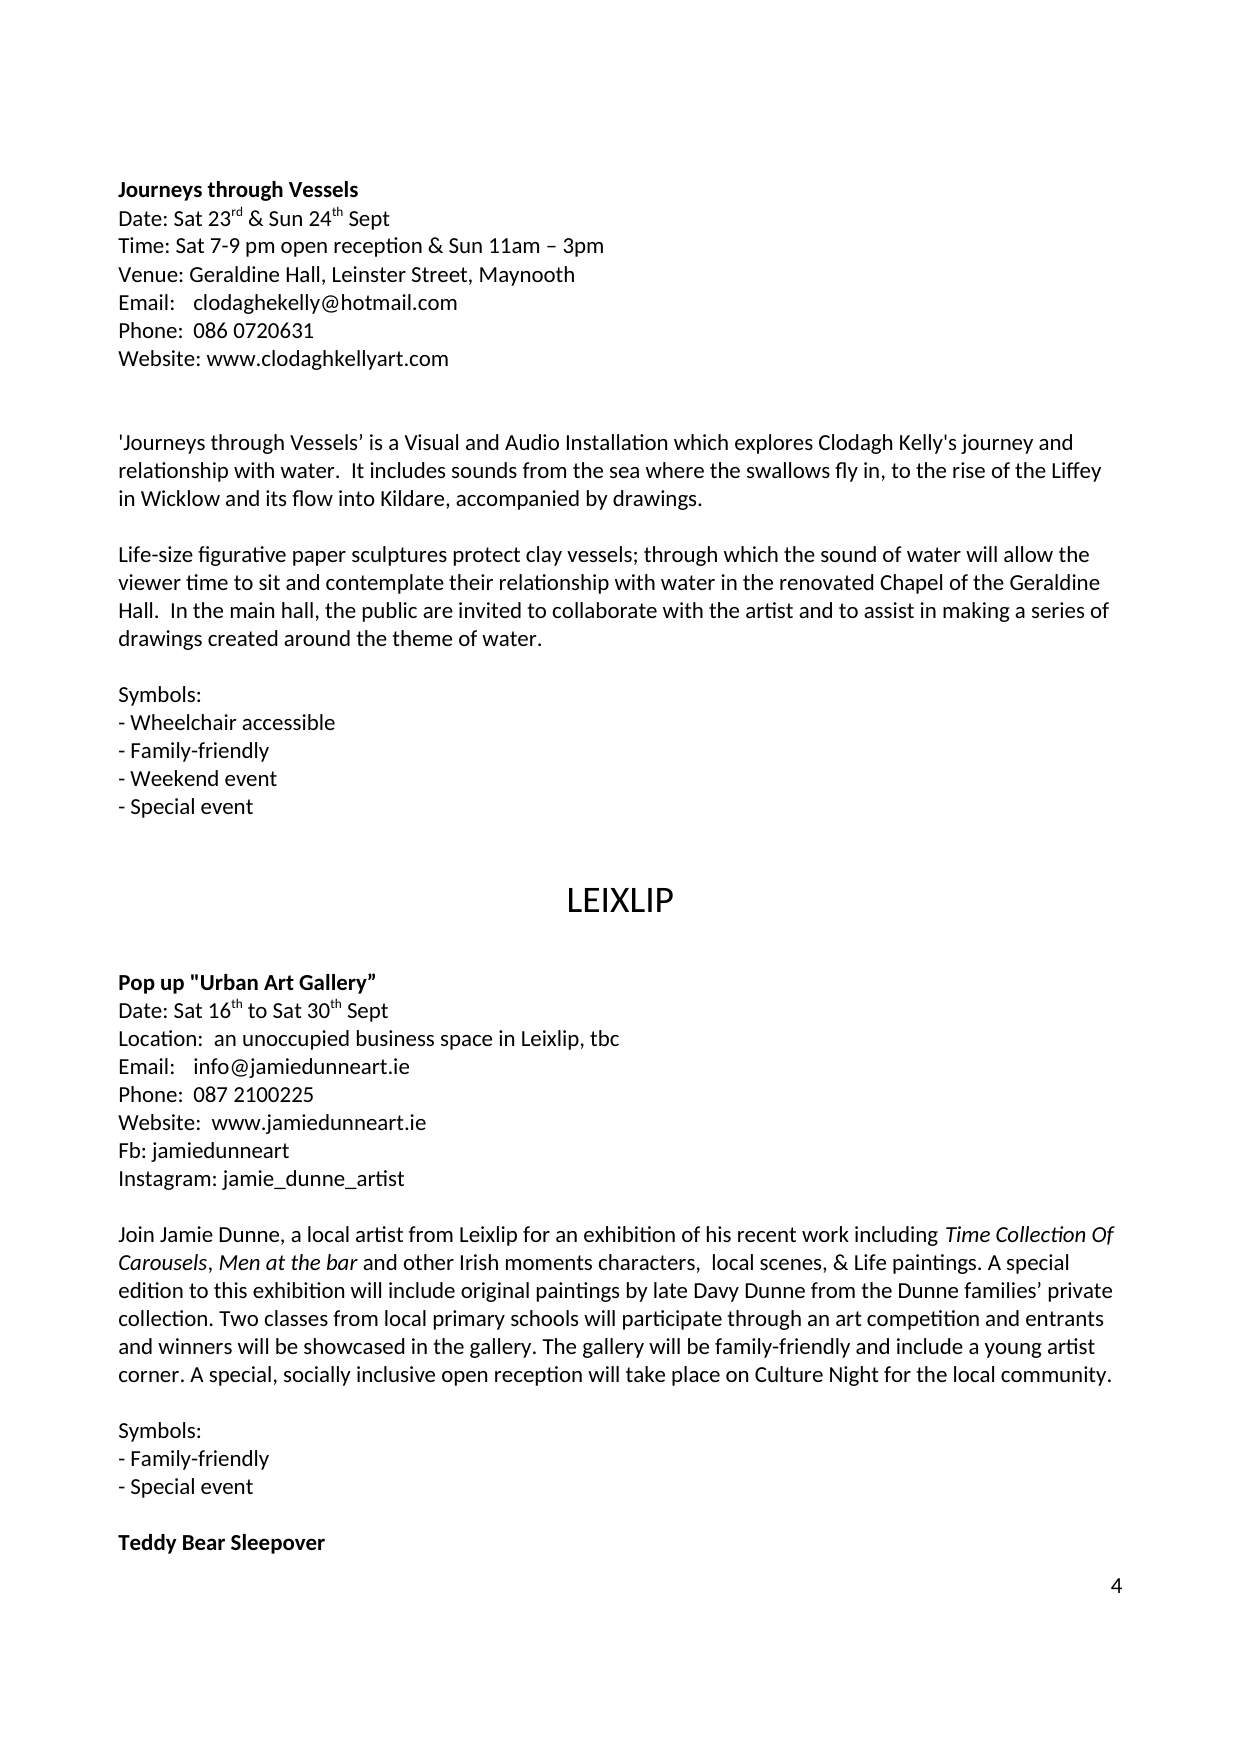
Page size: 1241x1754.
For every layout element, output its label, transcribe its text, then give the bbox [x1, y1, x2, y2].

text - Family-friendly [118, 1444, 1122, 1472]
text 'Journeys through Vessels’ is a Visual and Audio Installation which explores Clodagh Kelly's journey and relationship with water. It includes sounds from the sea where the swallows fly in, to the rise of the Liffey in Wicklow and its flow into Kildare, accompanied by drawings. [118, 428, 1122, 512]
text Fb: jamiedunneart [118, 1136, 1122, 1164]
text Website: www.jamiedunneart.ie [118, 1108, 1122, 1136]
text Email: info@jamiedunneart.ie [118, 1052, 1122, 1080]
text Journeys through Vessels [118, 176, 1122, 204]
text Symbols: [118, 1416, 1122, 1444]
text Website: www.clodaghkellyart.com [118, 344, 1122, 372]
text Email: clodaghekelly@hotmail.com [118, 288, 1122, 316]
text Time: Sat 7-9 pm open reception & Sun 11am – 3pm [118, 232, 1122, 260]
text Date: Sat 16th to Sat 30th Sept [118, 996, 1122, 1024]
text Date: Sat 23rd & Sun 24th Sept [118, 204, 1122, 232]
text - Wheelchair accessible [118, 708, 1122, 736]
text Phone: 086 0720631 [118, 316, 1122, 344]
text - Weekend event [118, 764, 1122, 792]
text LEIXLIP [118, 876, 1122, 922]
text Life-size figurative paper sculptures protect clay vessels; through which the sound of water will allow the viewer time to sit and contemplate their relationship with water in the renovated Chapel of the Geraldine Hall. In the main hall, the public are invited to collaborate with the artist and to assist in making a series of drawings created around the theme of water. [118, 540, 1122, 652]
text - Family-friendly [118, 736, 1122, 764]
text Phone: 087 2100225 [118, 1080, 1122, 1108]
text Pop up "Urban Art Gallery” [118, 968, 1122, 996]
text Symbols: [118, 680, 1122, 708]
text - Special event [118, 1472, 1122, 1500]
text Join Jamie Dunne, a local artist from Leixlip for an exhibition of his recent work including Time Collection Of Carousels, Men at the bar and other Irish moments characters, local scenes, & Life paintings. A special edition to this exhibition will include original paintings by late Davy Dunne from the Dunne families’ private collection. Two classes from local primary schools will participate through an art competition and entrants and winners will be showcased in the gallery. The gallery will be family-friendly and include a young artist corner. A special, socially inclusive open reception will take place on Culture Night for the local community. [118, 1220, 1122, 1388]
text Instagram: jamie_dunne_artist [118, 1164, 1122, 1192]
text Teddy Bear Sleepover [118, 1528, 1122, 1556]
text - Special event [118, 792, 1122, 820]
text Location: an unoccupied business space in Leixlip, tbc [118, 1024, 1122, 1052]
text Venue: Geraldine Hall, Leinster Street, Maynooth [118, 260, 1122, 288]
